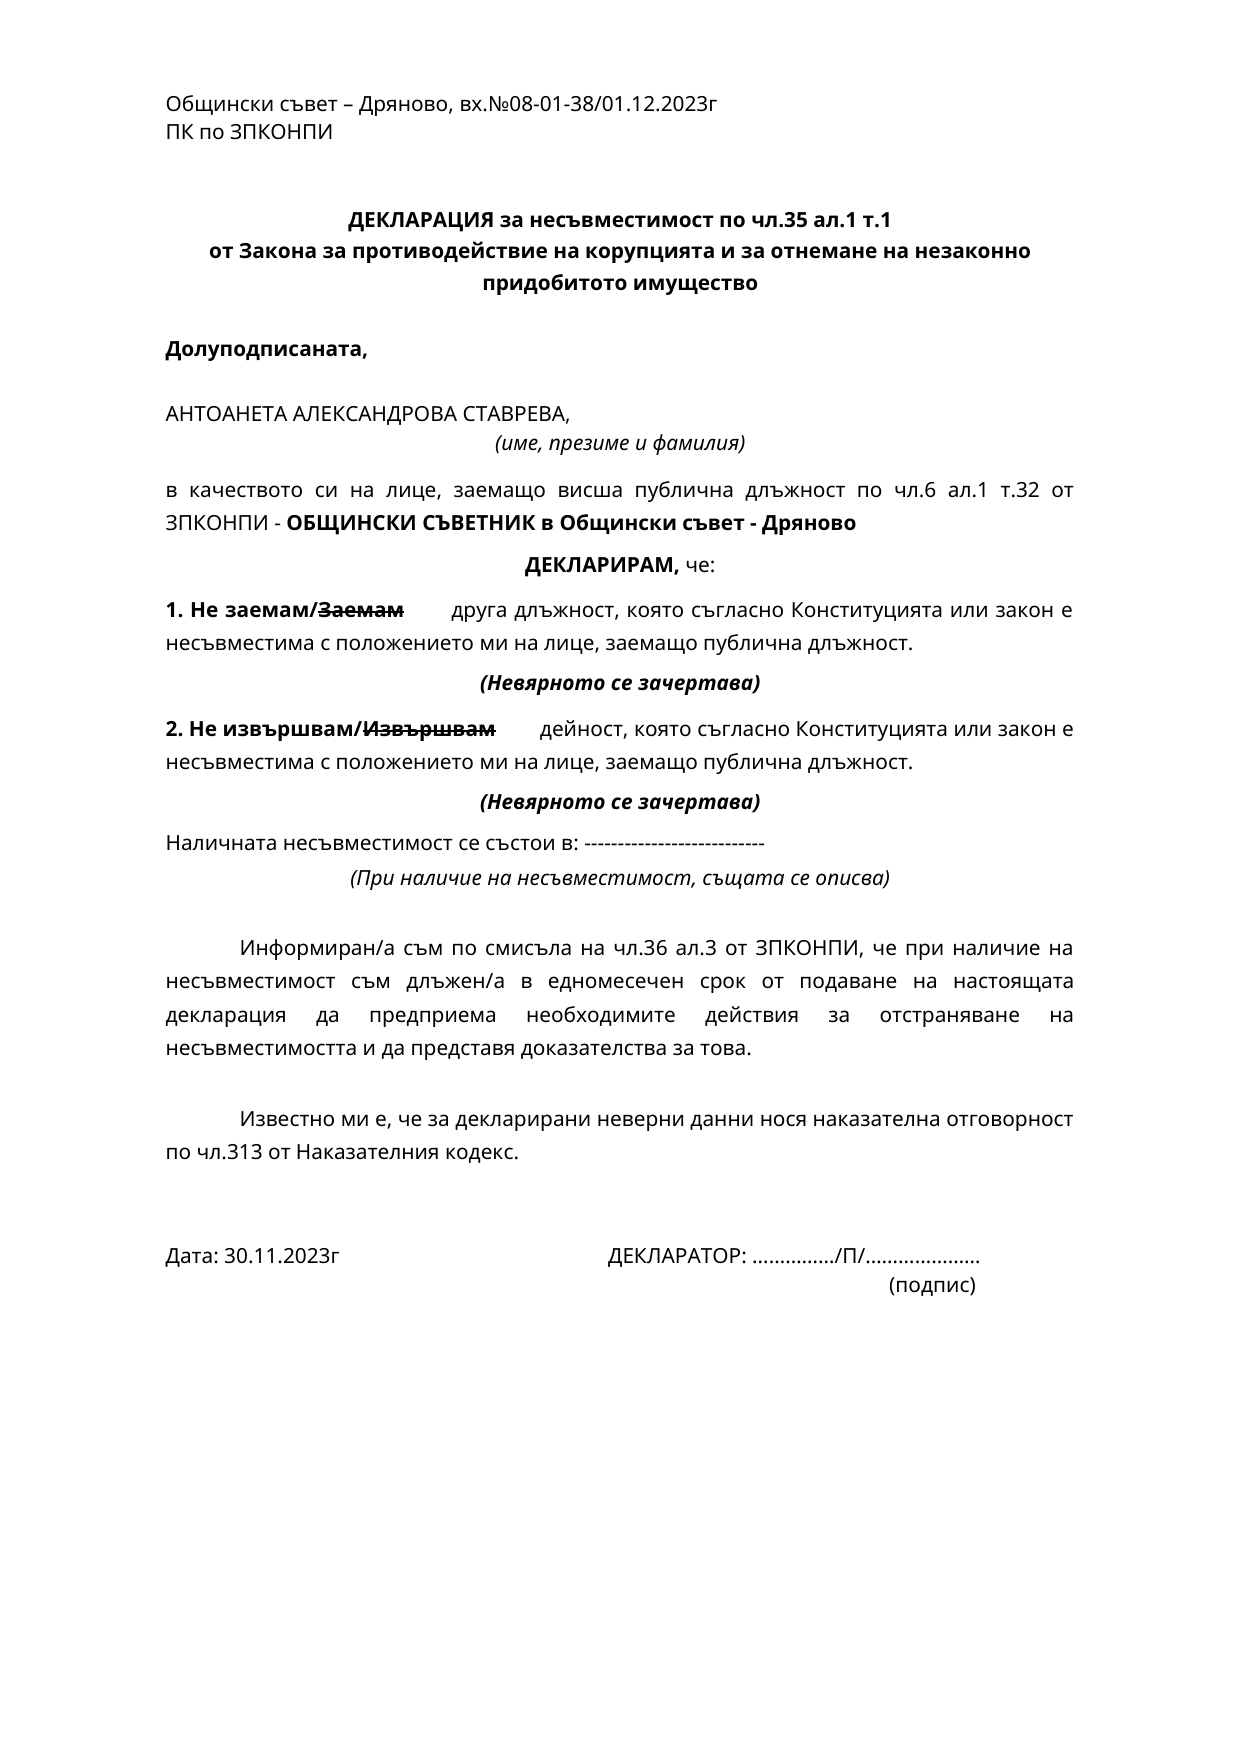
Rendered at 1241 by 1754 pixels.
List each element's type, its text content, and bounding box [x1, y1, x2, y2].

text Известно ми е, че за декларирани неверни данни нося наказателна отговорност по чл.313 от Наказателния кодекс. [165, 1100, 1075, 1166]
text АНТОАНЕТА АЛЕКСАНДРОВА СТАВРЕВА, [165, 399, 1075, 428]
text ДЕКЛАРАЦИЯ за несъвместимост по чл.35 ал.1 т.1 [165, 202, 1075, 234]
text Общински съвет – Дряново, вх.№08-01-38/01.12.2023г [165, 89, 1075, 117]
text от Закона за противодействие на корупцията и за отнемане на незаконно придобитото имущество [165, 234, 1075, 296]
text Долуподписаната, [165, 334, 1075, 362]
text 2. Не извършвам/Извършвам дейност, която съгласно Конституцията или закон е несъвместима с положението ми на лице, заемащо публична длъжност. [165, 709, 1075, 776]
text (подпис) [889, 1270, 1075, 1298]
text (Невярното се зачертава) [165, 782, 1075, 816]
text Дата: 30.11.2023г ДЕКЛАРАТОР: ……………/П/………………… [165, 1242, 1075, 1270]
text (име, презиме и фамилия) [165, 428, 1075, 456]
text (При наличие на несъвместимост, същата се описва) [165, 863, 1075, 891]
text в качеството си на лице, заемащо висша публична длъжност по чл.6 ал.1 т.32 от ЗПКОНПИ - ОБЩИНСКИ СЪВЕТНИК в Общински съвет - Дряново [165, 471, 1075, 537]
text (Невярното се зачертава) [165, 664, 1075, 697]
text 1. Не заемам/Заемам друга длъжност, която съгласно Конституцията или закон е несъвместима с положението ми на лице, заемащо публична длъжност. [165, 591, 1075, 657]
text Информиран/а съм по смисъла на чл.36 ал.3 от ЗПКОНПИ, че при наличие на несъвместимост съм длъжен/а в едномесечен срок от подаване на настоящата декларация да предприема необходимите действия за отстраняване на несъвместимостта и да представя доказателства за това. [165, 929, 1075, 1062]
text ДЕКЛАРИРАМ, че: [165, 550, 1075, 578]
text ПК по ЗПКОНПИ [165, 117, 1075, 146]
text Наличната несъвместимост се състои в: --------------------------- [165, 828, 1075, 857]
